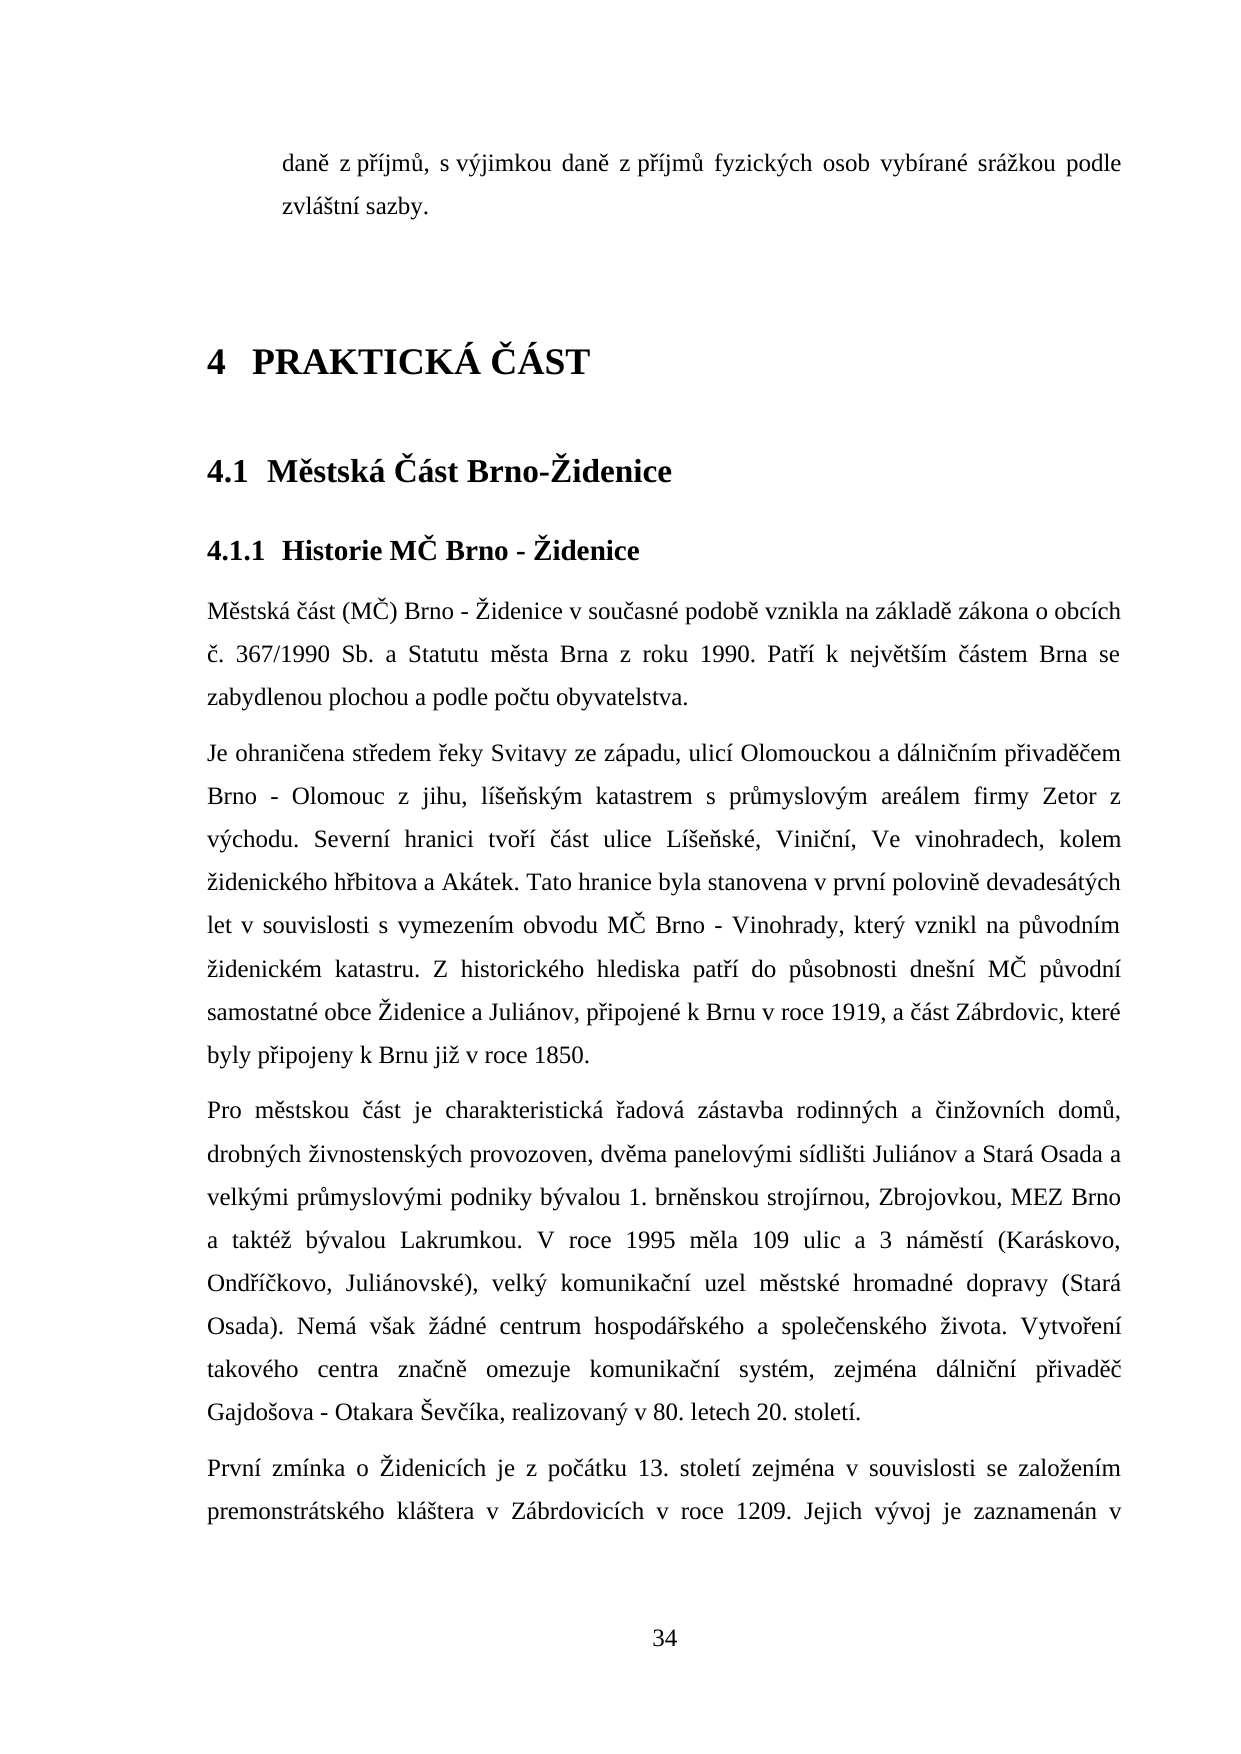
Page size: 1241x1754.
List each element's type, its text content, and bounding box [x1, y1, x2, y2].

text Městská část (MČ) Brno - Židenice v současné podobě vznikla na základě zákona o obcích č. 367/1990 Sb. a Statutu města Brna z roku 1990. Patří k největším částem Brna se zabydlenou plochou a podle počtu obyvatelstva. [207, 596, 1122, 711]
text Je ohraničena středem řeky Svitavy ze západu, ulicí Olomouckou a dálničním přivaděčem Brno - Olomouc z jihu, líšeňským katastrem s průmyslovým areálem firmy Zetor z východu. Severní hranici tvoří část ulice Líšeňské, Viniční, Ve vinohradech, kolem židenického hřbitova a Akátek. Tato hranice byla stanovena v první polovině devadesátých let v souvislosti s vymezením obvodu MČ Brno - Vinohrady, který vznikl na původním židenickém katastru. Z historického hlediska patří do působnosti dnešní MČ původní samostatné obce Židenice a Juliánov, připojené k Brnu v roce 1919, a část Zábrdovic, které byly připojeny k Brnu již v roce 1850. [207, 738, 1122, 1069]
subtitle PRAKTICKÁ ČÁST [207, 339, 1122, 383]
subtitle Historie MČ Brno - Židenice [207, 533, 1122, 567]
subtitle Městská Část Brno-Židenice [207, 451, 1122, 489]
text Pro městskou část je charakteristická řadová zástavba rodinných a činžovních domů, drobných živnostenských provozoven, dvěma panelovými sídlišti Juliánov a Stará Osada a velkými průmyslovými podniky bývalou 1. brněnskou strojírnou, Zbrojovkou, MEZ Brno a taktéž bývalou Lakrumkou. V roce 1995 měla 109 ulic a 3 náměstí (Karáskovo, Ondříčkovo, Juliánovské), velký komunikační uzel městské hromadné dopravy (Stará Osada). Nemá však žádné centrum hospodářského a společenského života. Vytvoření takového centra značně omezuje komunikační systém, zejména dálniční přivaděč Gajdošova - Otakara Ševčíka, realizovaný v 80. letech 20. století. [207, 1096, 1122, 1426]
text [207, 1453, 1122, 1525]
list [244, 148, 1122, 219]
